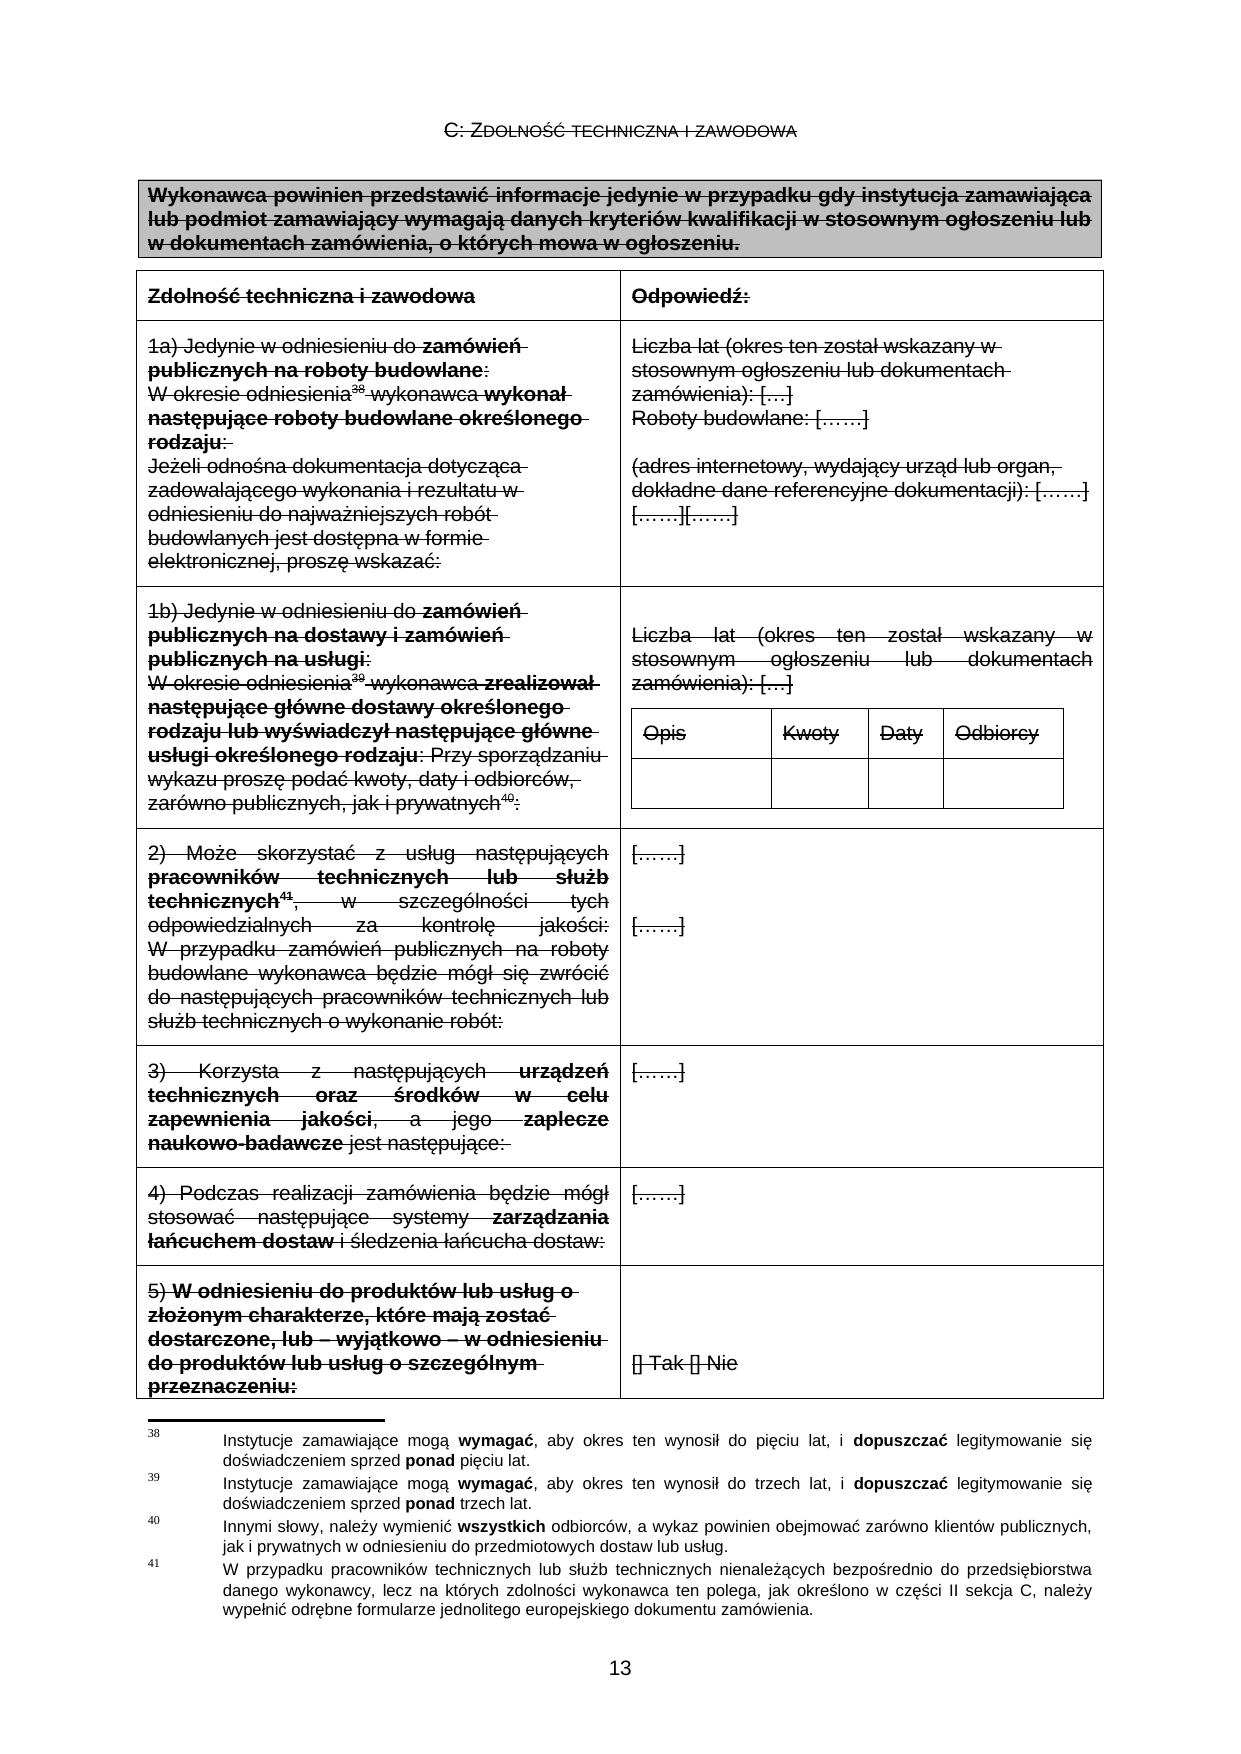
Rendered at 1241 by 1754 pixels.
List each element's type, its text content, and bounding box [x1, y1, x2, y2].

table_cell 3) Korzysta z następujących urządzeń technicznych oraz środków w celu zapewnienia jakości, a jego zaplecze naukowo-badawcze jest następujące: [137, 1046, 620, 1167]
table_header Odpowiedź: [621, 271, 1103, 320]
table_header Zdolność techniczna i zawodowa [137, 271, 620, 320]
title C: Zdolność techniczna i zawodowa [148, 118, 1093, 142]
table_cell 2) Może skorzystać z usług następujących pracowników technicznych lub służb technicznych, w szczególności tych odpowiedzialnych za kontrolę jakości: W przypadku zamówień publicznych na roboty budowlane wykonawca będzie mógł się zwrócić do następujących pracowników technicznych lub służb technicznych o wykonanie robót: [137, 829, 620, 1045]
table_cell Liczba lat (okres ten został wskazany w stosownym ogłoszeniu lub dokumentach zamówienia): […] Roboty budowlane: [……] (adres internetowy, wydający urząd lub organ, dokładne dane referencyjne dokumentacji): [……][……][……] [621, 321, 1103, 586]
table_cell [……] [621, 1168, 1103, 1265]
table_cell [……] [……] [621, 829, 1103, 1045]
table_cell [] Tak [] Nie [621, 1266, 1103, 1398]
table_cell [137, 1266, 620, 1398]
table_cell Liczba lat (okres ten został wskazany w stosownym ogłoszeniu lub dokumentach zamówienia): […] [621, 587, 1103, 827]
table_cell 1a) Jedynie w odniesieniu do zamówień publicznych na roboty budowlane: W okresie odniesienia wykonawca wykonał następujące roboty budowlane określonego rodzaju: Jeżeli odnośna dokumentacja dotycząca zadowalającego wykonania i rezultatu w odniesieniu do najważniejszych robót budowlanych jest dostępna w formie elektronicznej, proszę wskazać: [137, 321, 620, 586]
table_cell 4) Podczas realizacji zamówienia będzie mógł stosować następujące systemy zarządzania łańcuchem dostaw i śledzenia łańcucha dostaw: [137, 1168, 620, 1265]
table_cell 1b) Jedynie w odniesieniu do zamówień publicznych na dostawy i zamówień publicznych na usługi: W okresie odniesienia wykonawca zrealizował następujące główne dostawy określonego rodzaju lub wyświadczył następujące główne usługi określonego rodzaju: Przy sporządzaniu wykazu proszę podać kwoty, daty i odbiorców, zarówno publicznych, jak i prywatnych: [137, 587, 620, 827]
table_cell [……] [621, 1046, 1103, 1167]
text Wykonawca powinien przedstawić informacje jedynie w przypadku gdy instytucja zamawiająca lub podmiot zamawiający wymagają danych kryteriów kwalifikacji w stosownym ogłoszeniu lub w dokumentach zamówienia, o których mowa w ogłoszeniu. [139, 181, 1101, 257]
